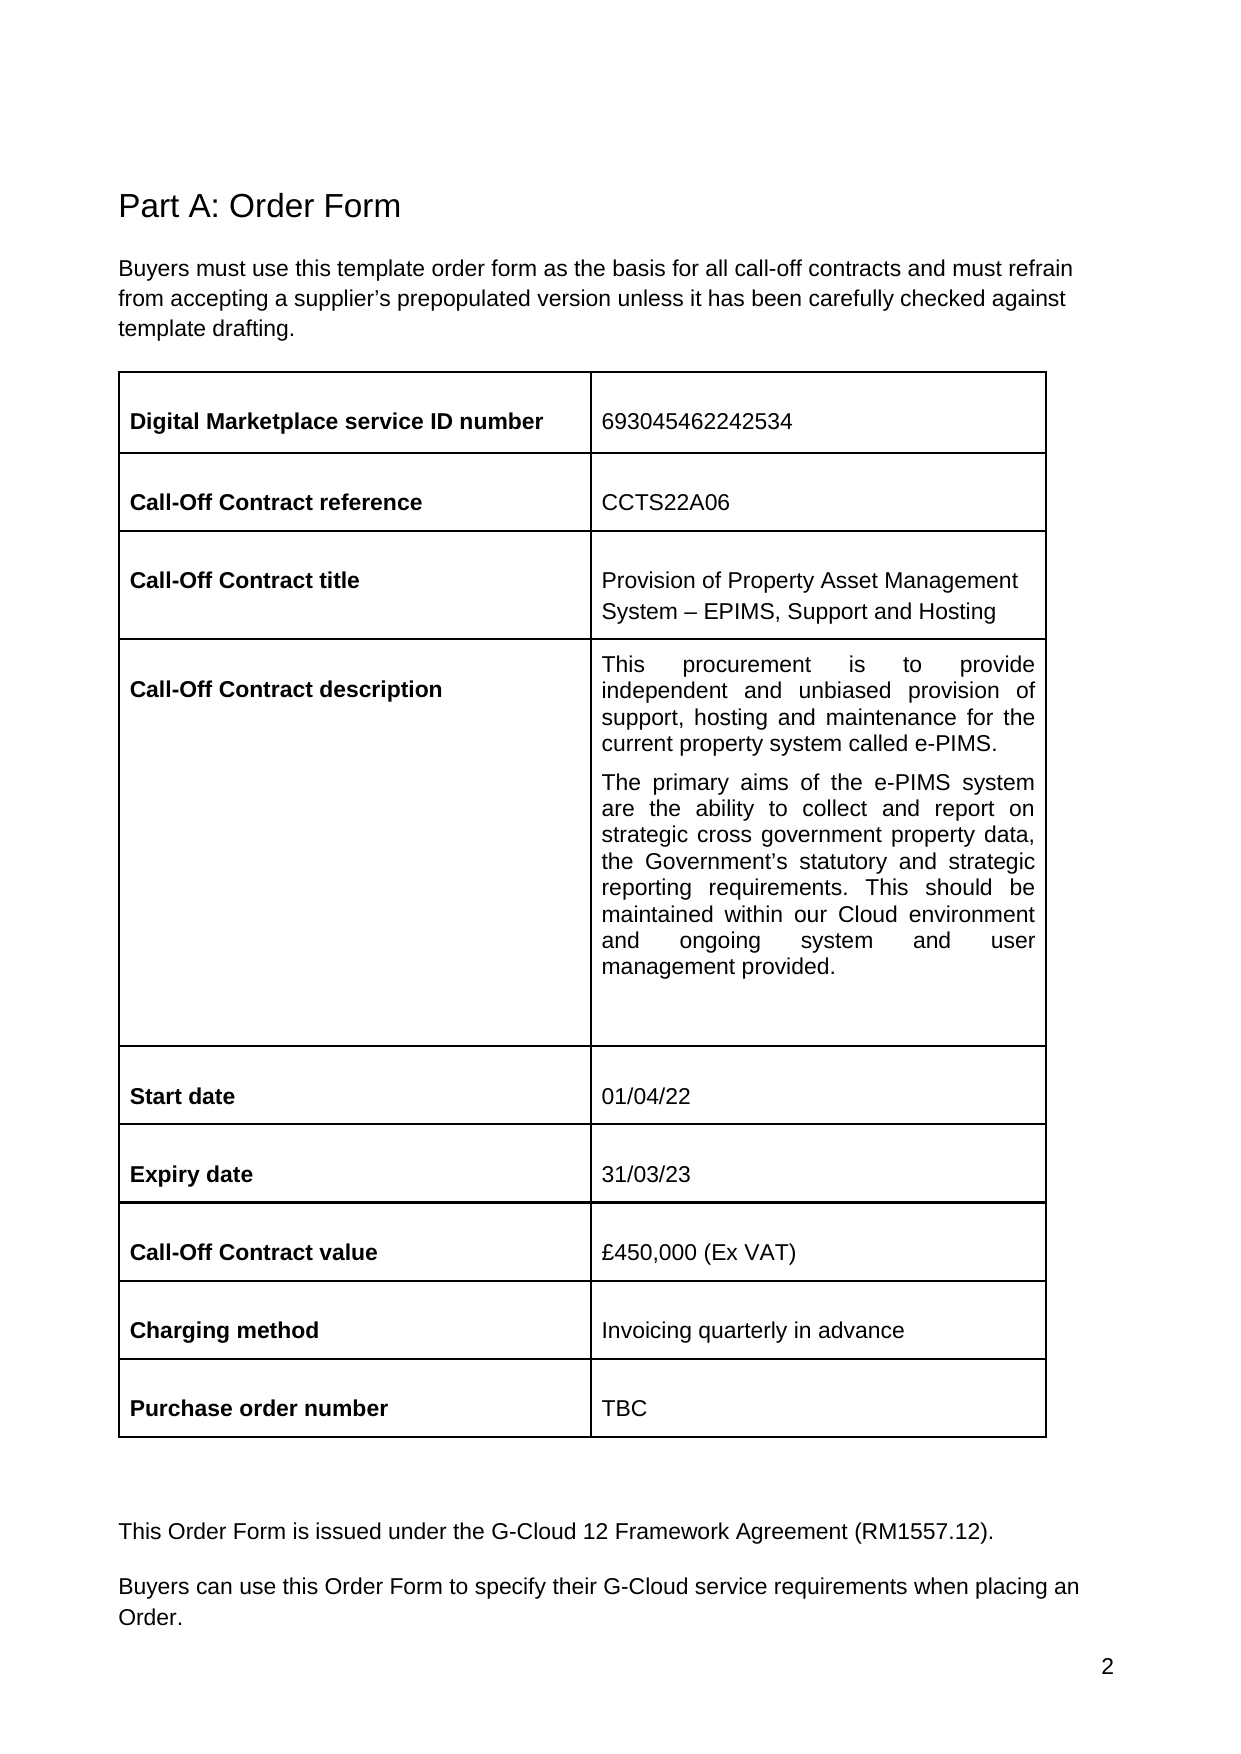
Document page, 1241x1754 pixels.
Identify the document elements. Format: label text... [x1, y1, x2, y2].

table_cell Invoicing quarterly in advance [592, 1282, 1045, 1358]
table_cell CCTS22A06 [592, 454, 1045, 530]
table_cell TBC [592, 1360, 1045, 1436]
table_cell £450,000 (Ex VAT) [592, 1204, 1045, 1279]
table_cell Call-Off Contract value [120, 1204, 590, 1279]
table_cell Call-Off Contract reference [120, 454, 590, 530]
text This Order Form is issued under the G-Cloud 12 Framework Agreement (RM1557.12). [118, 1518, 1122, 1544]
table_cell 01/04/22 [592, 1047, 1045, 1123]
table_cell Start date [120, 1047, 590, 1123]
table_cell This procurement is to provide independent and unbiased provision of support, hosting and maintenance for the current property system called e-PIMS. The primary aims of the e-PIMS system are the ability to collect and report on strategic cross government property data, the Government’s statutory and strategic reporting requirements. This should be maintained within our Cloud environment and ongoing system and user management provided. [592, 640, 1045, 1045]
subtitle Part A: Order Form [118, 186, 1122, 224]
table_cell Call-Off Contract description [120, 640, 590, 1045]
table_cell Expiry date [120, 1125, 590, 1201]
table_header Digital Marketplace service ID number [120, 373, 590, 452]
text Buyers can use this Order Form to specify their G-Cloud service requirements when placing an Order. [118, 1573, 1122, 1630]
text Buyers must use this template order form as the basis for all call-off contracts and must refrain from accepting a supplier’s prepopulated version unless it has been carefully checked against template drafting. [118, 255, 1122, 342]
table_cell Purchase order number [120, 1360, 590, 1436]
table_header 693045462242534 [592, 373, 1045, 452]
table_cell Charging method [120, 1282, 590, 1358]
table_cell 31/03/23 [592, 1125, 1045, 1201]
table_cell Call-Off Contract title [120, 532, 590, 638]
table_cell Provision of Property Asset Management System – EPIMS, Support and Hosting [592, 532, 1045, 638]
